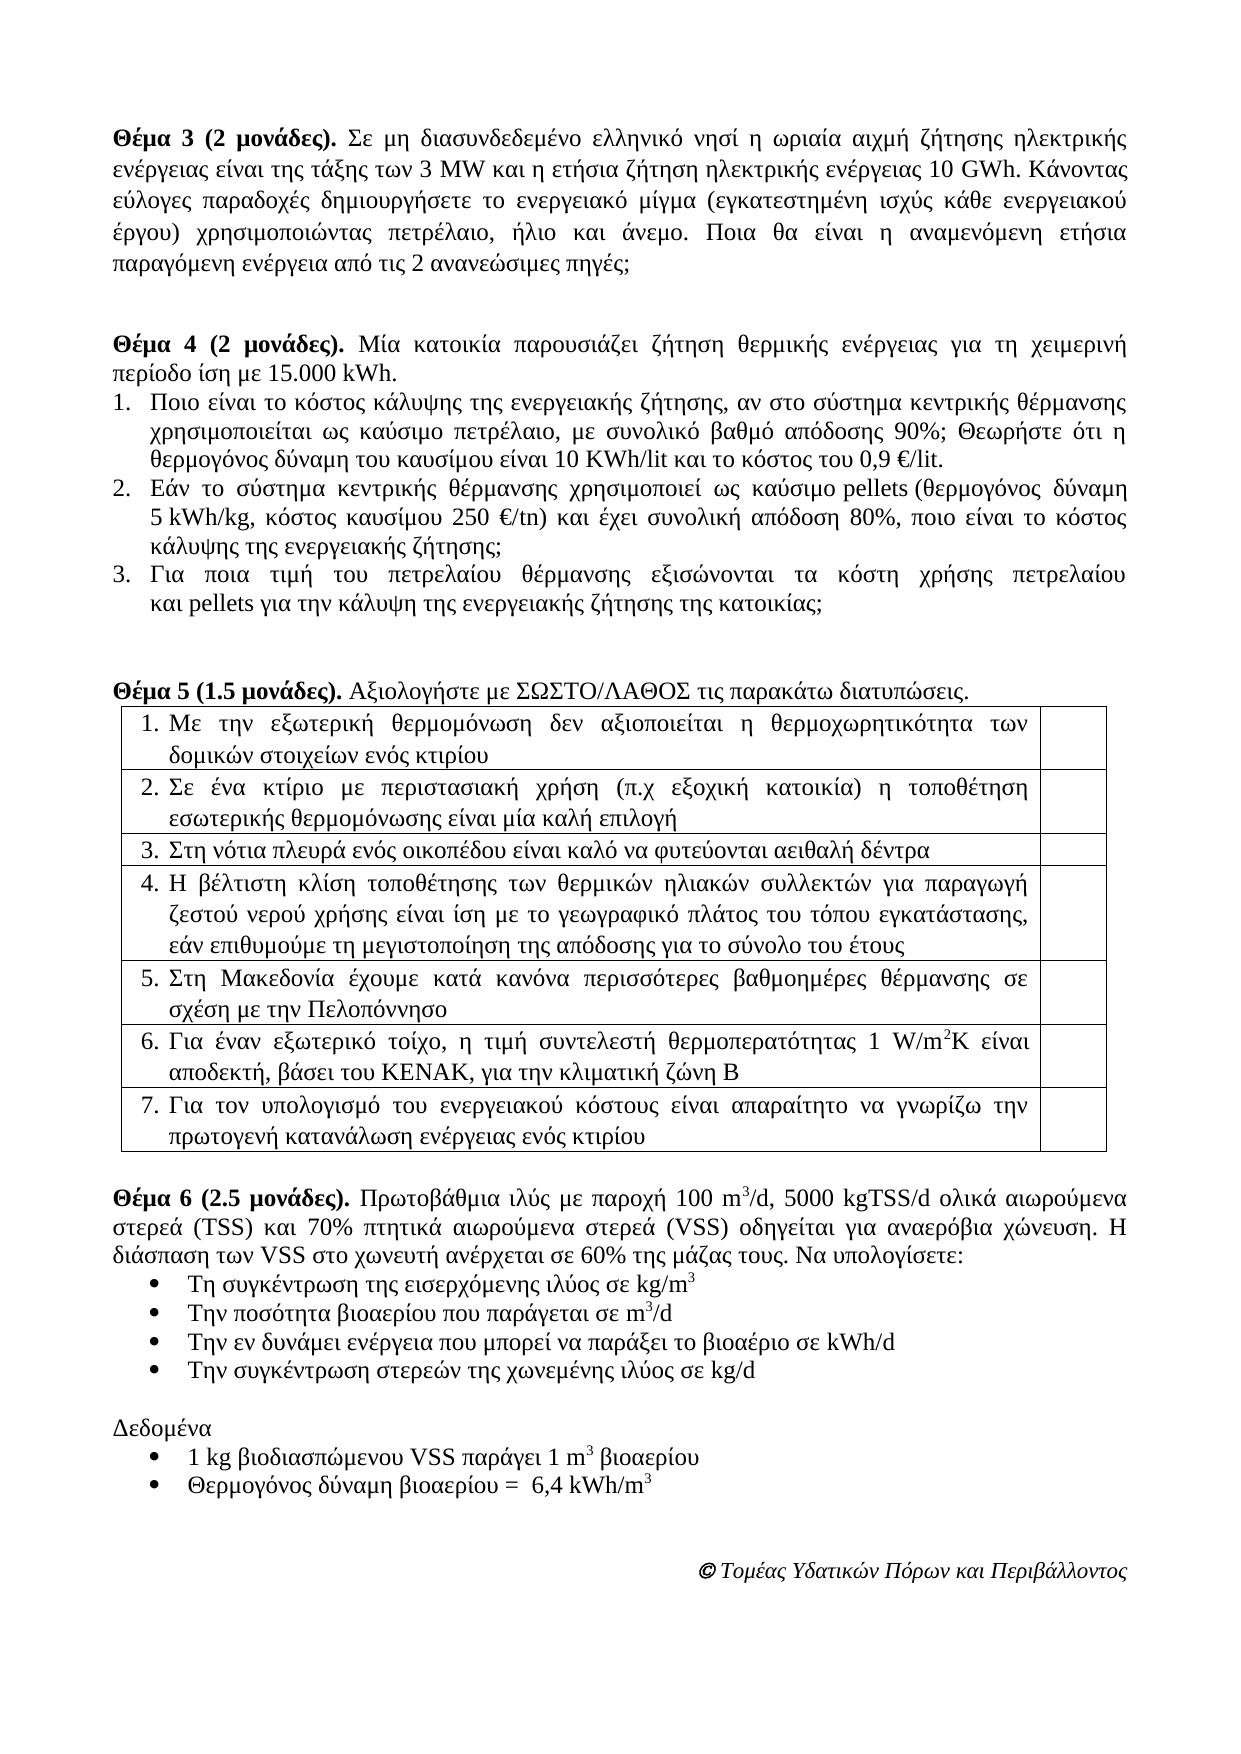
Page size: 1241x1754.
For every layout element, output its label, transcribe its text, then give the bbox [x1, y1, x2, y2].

table_cell [1041, 866, 1106, 960]
table_cell [1041, 961, 1106, 1023]
list Για ποια τιμή του πετρελαίου θέρμανσης εξισώνονται τα κόστη χρήσης πετρελαίου και pellets για την κάλυψη της ενεργειακής ζήτησης της κατοικίας; [112, 559, 1128, 617]
table_header Με την εξωτερική θερμομόνωση δεν αξιοποιείται η θερμοχωρητικότητα των δομικών στοιχείων ενός κτιρίου [122, 707, 1040, 769]
text Θέμα 5 (1.5 μονάδες). Αξιολογήστε με ΣΩΣΤΟ/ΛΑΘΟΣ τις παρακάτω διατυπώσεις. [112, 674, 1128, 706]
table_cell Για έναν εξωτερικό τοίχο, η τιμή συντελεστή θερμοπερατότητας 1 W/m2K είναι αποδεκτή, βάσει του ΚΕΝΑΚ, για την κλιματική ζώνη Β [122, 1025, 1040, 1087]
list Τη συγκέντρωση της εισερχόμενης ιλύος σε kg/m3 [150, 1269, 1128, 1298]
table_header [1041, 707, 1106, 769]
list 1 kg βιοδιασπώμενου VSS παράγει 1 m3 βιοαερίου [150, 1442, 1128, 1470]
table_cell [1041, 770, 1106, 833]
list Την εν δυνάμει ενέργεια που μπορεί να παράξει το βιοαέριο σε kWh/d [150, 1327, 1128, 1355]
text Τομέας Υδατικών Πόρων και Περιβάλλοντος [112, 1553, 1128, 1584]
text Θέμα 4 (2 μονάδες). Μία κατοικία παρουσιάζει ζήτηση θερμικής ενέργειας για τη χειμερινή περίοδο ίση με 15.000 kWh. [112, 329, 1128, 387]
table_cell [1041, 834, 1106, 865]
table_cell [1041, 1025, 1106, 1087]
text Δεδομένα [112, 1413, 1128, 1442]
table_cell Στη Μακεδονία έχουμε κατά κανόνα περισσότερες βαθμοημέρες θέρμανσης σε σχέση με την Πελοπόννησο [122, 961, 1040, 1023]
table_cell [1041, 1088, 1106, 1151]
list Την συγκέντρωση στερεών της χωνεμένης ιλύος σε kg/d [150, 1355, 1128, 1384]
list Θερμογόνος δύναμη βιοαερίου = 6,4 kWh/m3 [150, 1470, 1128, 1499]
list Εάν το σύστημα κεντρικής θέρμανσης χρησιμοποιεί ως καύσιμο pellets (θερμογόνος δύναμη 5 kWh/kg, κόστος καυσίμου 250 €/tn) και έχει συνολική απόδοση 80%, ποιο είναι το κόστος κάλυψης της ενεργειακής ζήτησης; [112, 473, 1128, 559]
table_cell Σε ένα κτίριο με περιστασιακή χρήση (π.χ εξοχική κατοικία) η τοποθέτηση εσωτερικής θερμομόνωσης είναι μία καλή επιλογή [122, 770, 1040, 833]
list Την ποσότητα βιοαερίου που παράγεται σε m3/d [150, 1298, 1128, 1327]
table_cell Η βέλτιστη κλίση τοποθέτησης των θερμικών ηλιακών συλλεκτών για παραγωγή ζεστού νερού χρήσης είναι ίση με το γεωγραφικό πλάτος του τόπου εγκατάστασης, εάν επιθυμούμε τη μεγιστοποίηση της απόδοσης για το σύνολο του έτους [122, 866, 1040, 960]
text Θέμα 6 (2.5 μονάδες). Πρωτοβάθμια ιλύς με παροχή 100 m3/d, 5000 kgTSS/d ολικά αιωρούμενα στερεά (TSS) και 70% πτητικά αιωρούμενα στερεά (VSS) οδηγείται για αναερόβια χώνευση. Η διάσπαση των VSS στο χωνευτή ανέρχεται σε 60% της μάζας τους. Να υπολογίσετε: [112, 1183, 1128, 1269]
table_cell Για τον υπολογισμό του ενεργειακού κόστους είναι απαραίτητο να γνωρίζω την πρωτογενή κατανάλωση ενέργειας ενός κτιρίου [122, 1088, 1040, 1151]
list Ποιο είναι το κόστος κάλυψης της ενεργειακής ζήτησης, αν στο σύστημα κεντρικής θέρμανσης χρησιμοποιείται ως καύσιμο πετρέλαιο, με συνολικό βαθμό απόδοσης 90%; Θεωρήστε ότι η θερμογόνος δύναμη του καυσίμου είναι 10 KWh/lit και το κόστος του 0,9 €/lit. [112, 387, 1128, 473]
table_cell Στη νότια πλευρά ενός οικοπέδου είναι καλό να φυτεύονται αειθαλή δέντρα [122, 834, 1040, 865]
text Θέμα 3 (2 μονάδες). Σε μη διασυνδεδεμένο ελληνικό νησί η ωριαία αιχμή ζήτησης ηλεκτρικής ενέργειας είναι της τάξης των 3 MW και η ετήσια ζήτηση ηλεκτρικής ενέργειας 10 GWh. Κάνοντας εύλογες παραδοχές δημιουργήσετε το ενεργειακό μίγμα (εγκατεστημένη ισχύς κάθε ενεργειακού έργου) χρησιμοποιώντας πετρέλαιο, ήλιο και άνεμο. Ποια θα είναι η αναμενόμενη ετήσια παραγόμενη ενέργεια από τις 2 ανανεώσιμες πηγές; [112, 121, 1128, 277]
